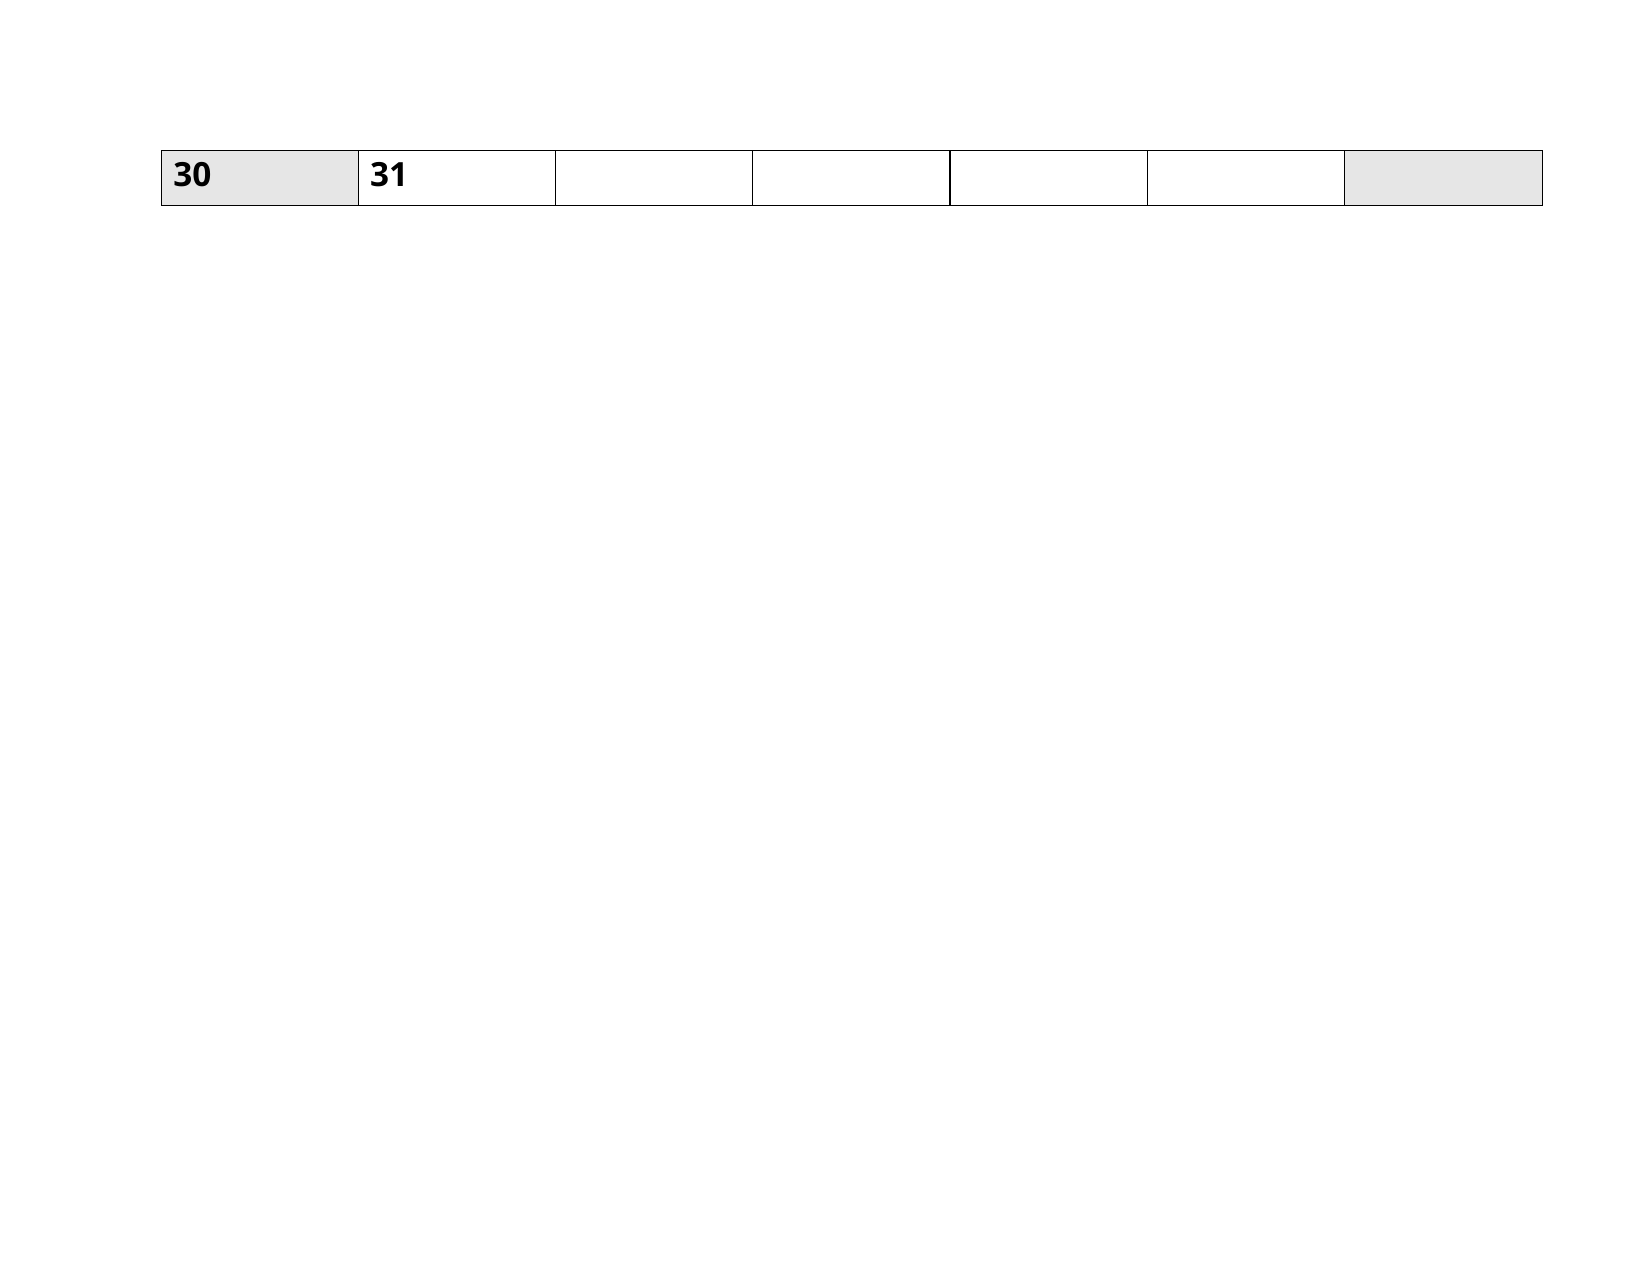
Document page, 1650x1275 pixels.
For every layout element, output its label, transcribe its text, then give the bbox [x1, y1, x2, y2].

table_cell 30 [162, 151, 358, 205]
table_cell [556, 151, 752, 205]
table_cell [951, 151, 1147, 205]
table_cell [753, 151, 949, 205]
table_cell [1345, 151, 1542, 205]
table_cell [1148, 151, 1344, 205]
table_cell 31 [359, 151, 555, 205]
